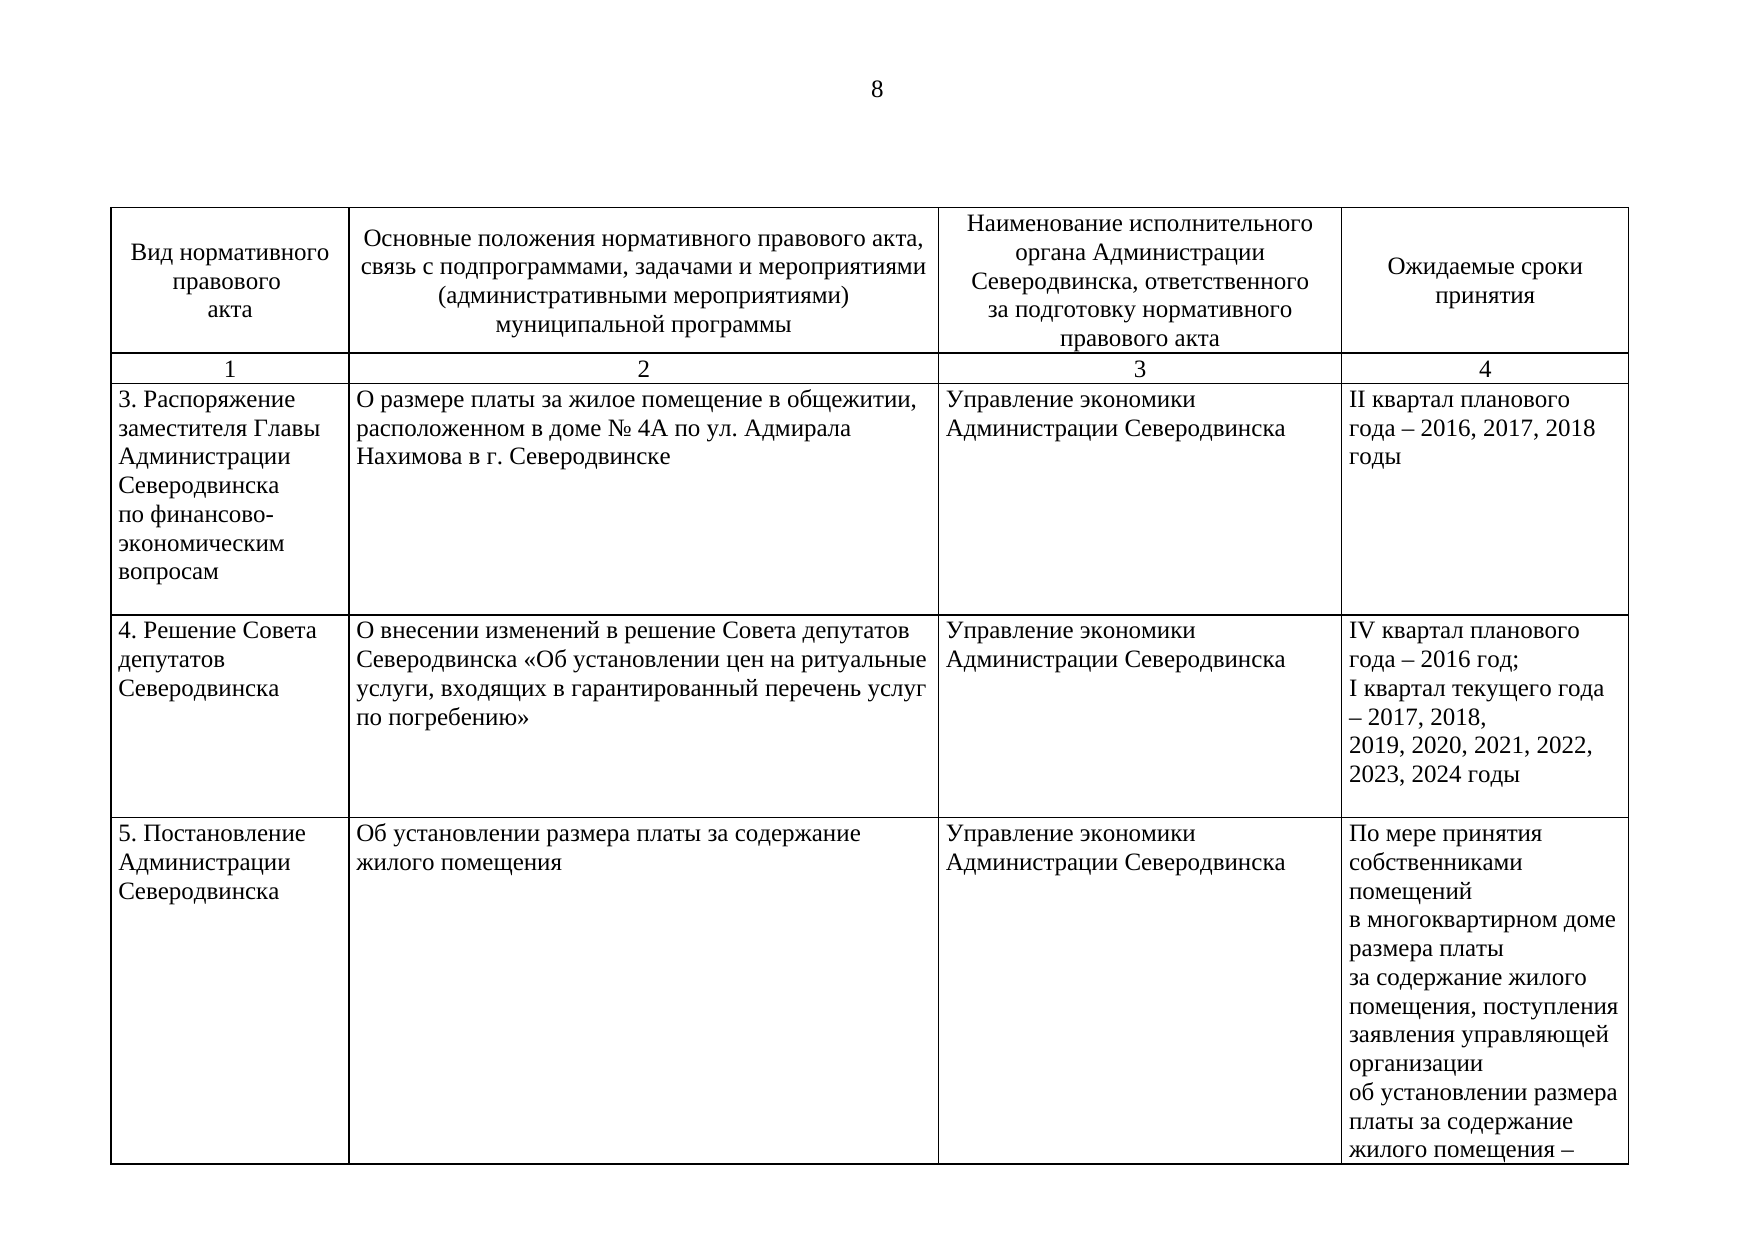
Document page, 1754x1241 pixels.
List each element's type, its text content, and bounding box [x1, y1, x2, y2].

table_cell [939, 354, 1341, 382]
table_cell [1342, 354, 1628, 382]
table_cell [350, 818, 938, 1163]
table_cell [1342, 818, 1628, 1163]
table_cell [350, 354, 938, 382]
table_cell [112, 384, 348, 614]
table_header Основные положения нормативного правового акта, связь с подпрограммами, задачами и мероприятиями (административными мероприятиями) муниципальной программы [350, 208, 938, 352]
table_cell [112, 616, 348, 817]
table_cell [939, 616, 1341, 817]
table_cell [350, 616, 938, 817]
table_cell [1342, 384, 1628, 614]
table_header Наименование исполнительного органа Администрации Северодвинска, ответственного за подготовку нормативного правового акта [939, 208, 1341, 352]
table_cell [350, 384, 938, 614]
table_header Ожидаемые сроки принятия [1342, 208, 1628, 352]
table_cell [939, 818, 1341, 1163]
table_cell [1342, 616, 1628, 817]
table_cell 1 [112, 354, 348, 382]
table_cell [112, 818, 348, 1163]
table_header Вид нормативного правового акта [112, 208, 348, 352]
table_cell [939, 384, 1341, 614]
